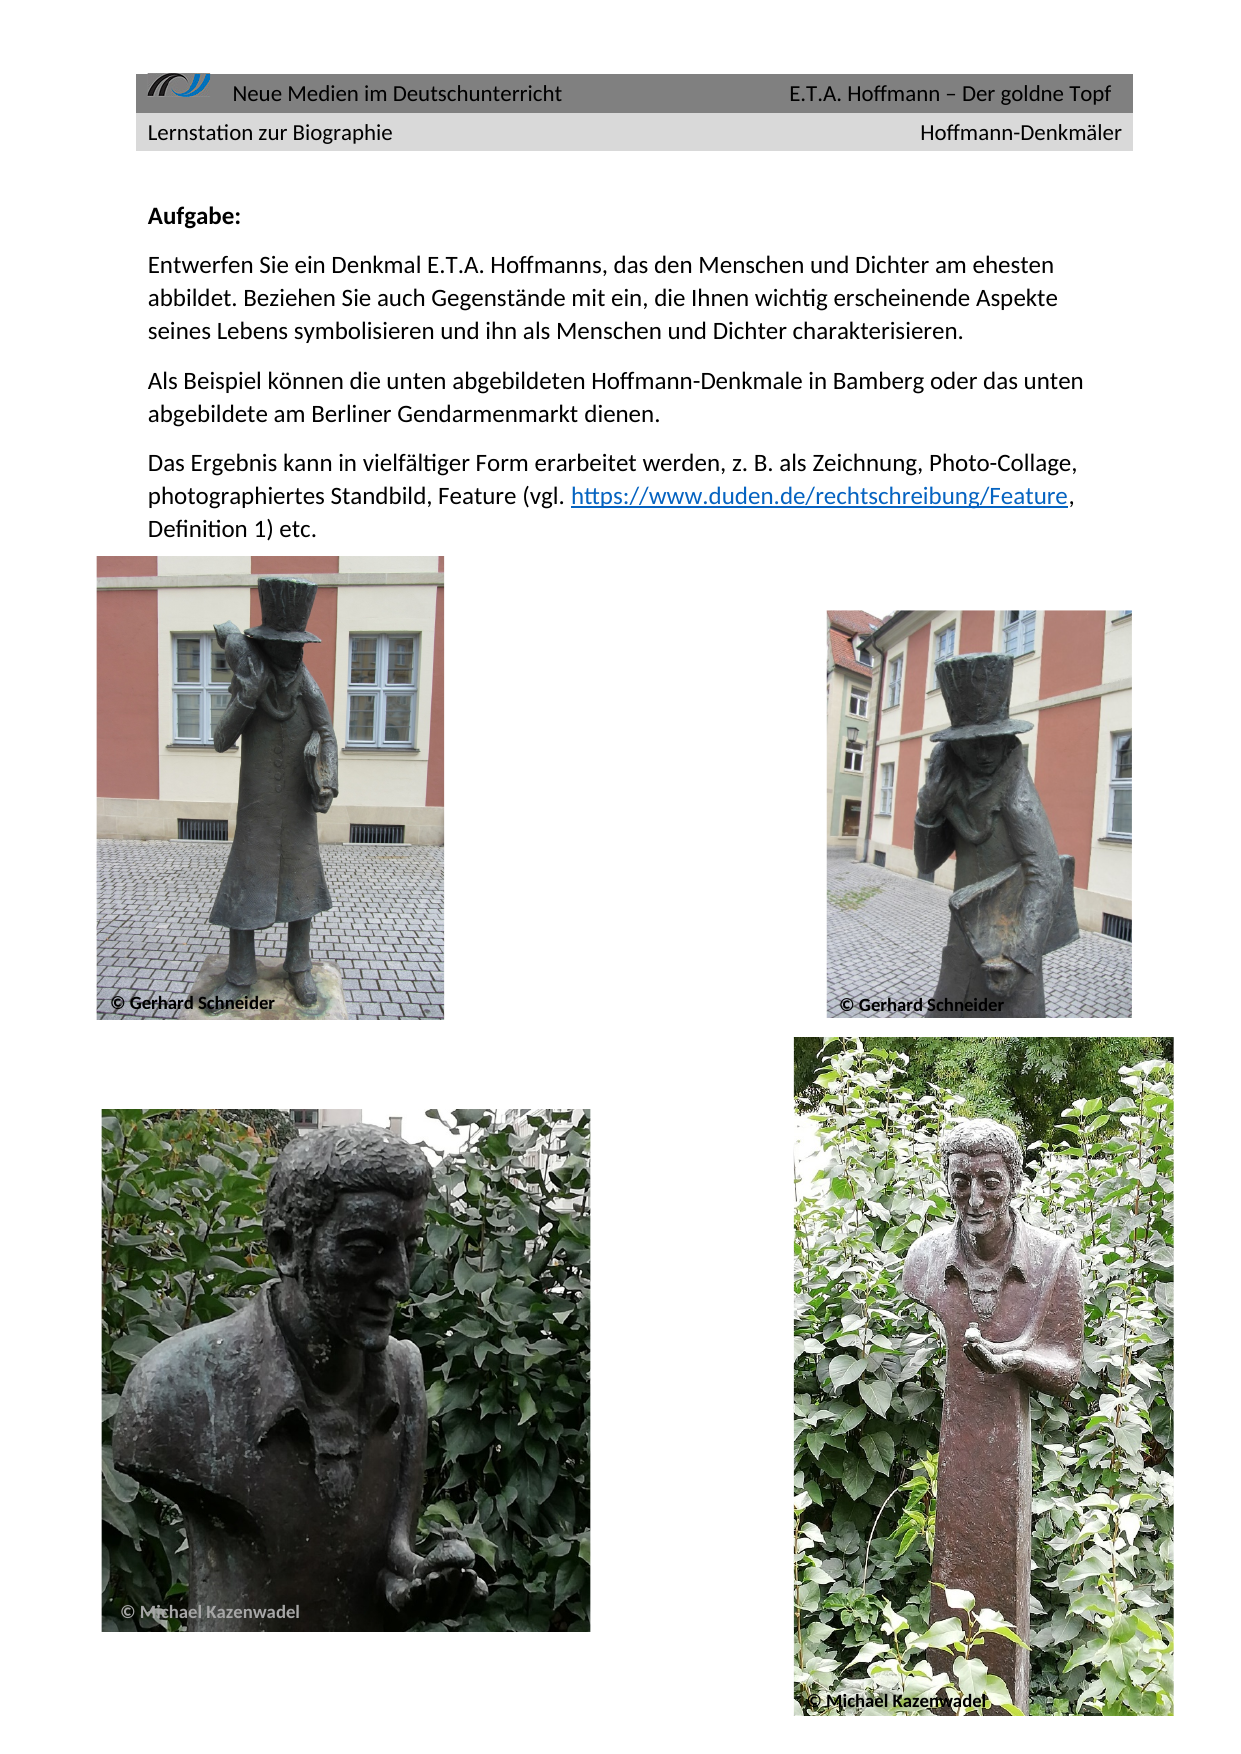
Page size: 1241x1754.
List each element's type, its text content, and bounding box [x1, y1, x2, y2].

picture [793, 1037, 1174, 1716]
picture [96, 556, 445, 1020]
picture [147, 73, 211, 97]
text Als Beispiel können die unten abgebildeten Hoffmann-Denkmale in Bamberg oder das unten abgebildete am Berliner Gendarmenmarkt dienen. [148, 365, 1093, 428]
text Aufgabe: [148, 200, 1093, 231]
picture [827, 611, 1131, 1018]
picture [101, 1109, 591, 1632]
text Das Ergebnis kann in vielfältiger Form erarbeitet werden, z. B. als Zeichnung, Photo-Collage, photographiertes Standbild, Feature (vgl. https://www.duden.de/rechtschreibung/Feature, Definition 1) etc. [148, 447, 1093, 544]
text Entwerfen Sie ein Denkmal E.T.A. Hoffmanns, das den Menschen und Dichter am ehesten abbildet. Beziehen Sie auch Gegenstände mit ein, die Ihnen wichtig erscheinende Aspekte seines Lebens symbolisieren und ihn als Menschen und Dichter charakterisieren. [148, 249, 1093, 346]
